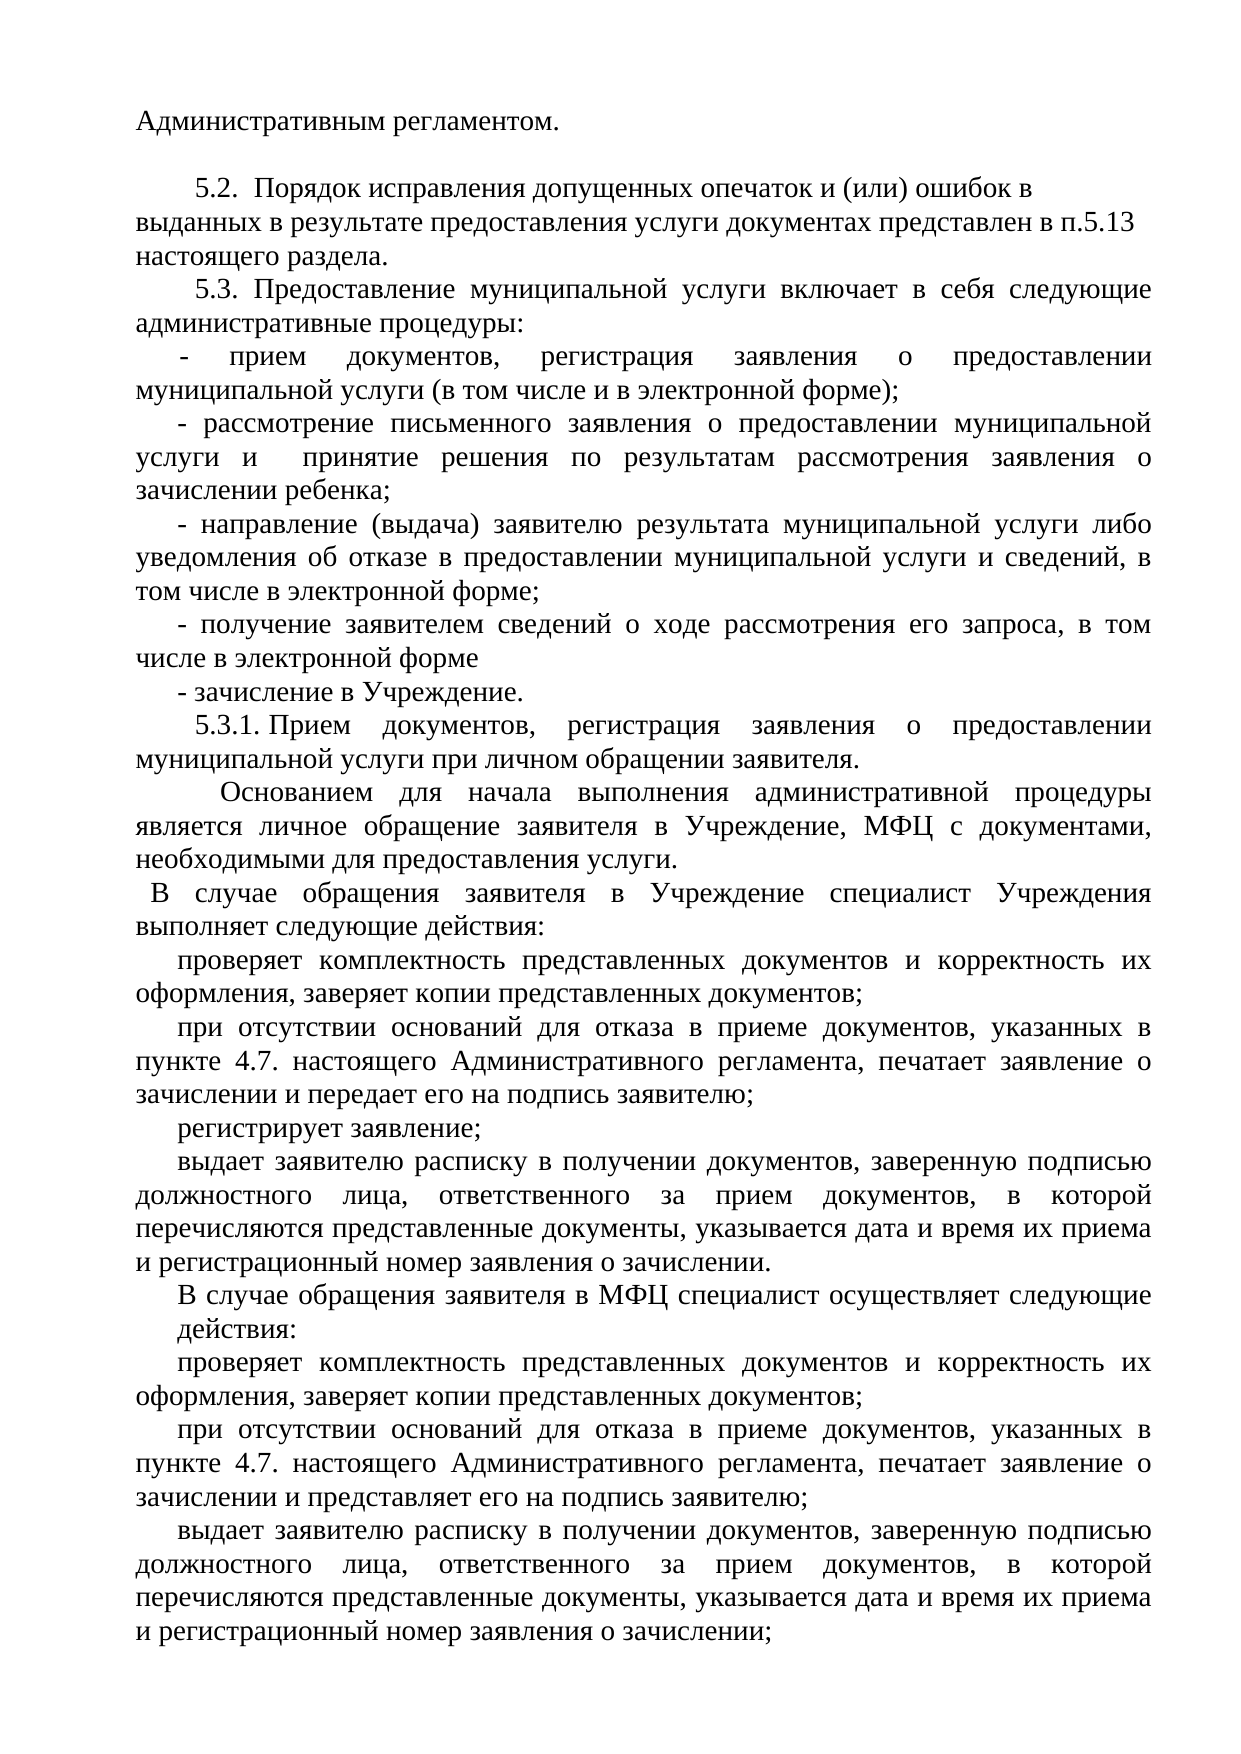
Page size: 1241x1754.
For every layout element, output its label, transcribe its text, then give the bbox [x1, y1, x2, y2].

text проверяет комплектность представленных документов и корректность их оформления, заверяет копии представленных документов; [135, 1344, 1153, 1412]
list Прием документов, регистрация заявления о предоставлении муниципальной услуги при личном обращении заявителя. [135, 707, 1153, 774]
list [135, 103, 1153, 137]
text - рассмотрение письменного заявления о предоставлении муниципальной услуги и принятие решения по результатам рассмотрения заявления о зачислении ребенка; [135, 405, 1153, 506]
text - зачисление в Учреждение. [135, 674, 1153, 707]
text проверяет комплектность представленных документов и корректность их оформления, заверяет копии представленных документов; [135, 942, 1153, 1009]
text при отсутствии оснований для отказа в приеме документов, указанных в пункте 4.7. настоящего Административного регламента, печатает заявление о зачислении и представляет его на подпись заявителю; [135, 1412, 1153, 1512]
text выдает заявителю расписку в получении документов, заверенную подписью должностного лица, ответственного за прием документов, в которой перечисляются представленные документы, указывается дата и время их приема и регистрационный номер заявления о зачислении. [135, 1143, 1153, 1277]
text В случае обращения заявителя в Учреждение специалист Учреждения выполняет следующие действия: [135, 875, 1153, 942]
text выдает заявителю расписку в получении документов, заверенную подписью должностного лица, ответственного за прием документов, в которой перечисляются представленные документы, указывается дата и время их приема и регистрационный номер заявления о зачислении; [135, 1512, 1153, 1646]
list Предоставление муниципальной услуги включает в себя следующие административные процедуры: [135, 271, 1153, 338]
text при отсутствии оснований для отказа в приеме документов, указанных в пункте 4.7. настоящего Административного регламента, печатает заявление о зачислении и передает его на подпись заявителю; [135, 1009, 1153, 1110]
text В случае обращения заявителя в МФЦ специалист осуществляет следующие действия: [177, 1277, 1153, 1344]
text - прием документов, регистрация заявления о предоставлении муниципальной услуги (в том числе и в электронной форме); [135, 338, 1153, 405]
list Порядок исправления допущенных опечаток и (или) ошибок в выданных в результате предоставления услуги документах представлен в п.5.13 настоящего раздела. [135, 171, 1153, 271]
text - получение заявителем сведений о ходе рассмотрения его запроса, в том числе в электронной форме [135, 607, 1153, 674]
text - направление (выдача) заявителю результата муниципальной услуги либо уведомления об отказе в предоставлении муниципальной услуги и сведений, в том числе в электронной форме; [135, 506, 1153, 607]
text регистрирует заявление; [135, 1110, 1153, 1143]
text Основанием для начала выполнения административной процедуры является личное обращение заявителя в Учреждение, МФЦ с документами, необходимыми для предоставления услуги. [135, 774, 1153, 875]
